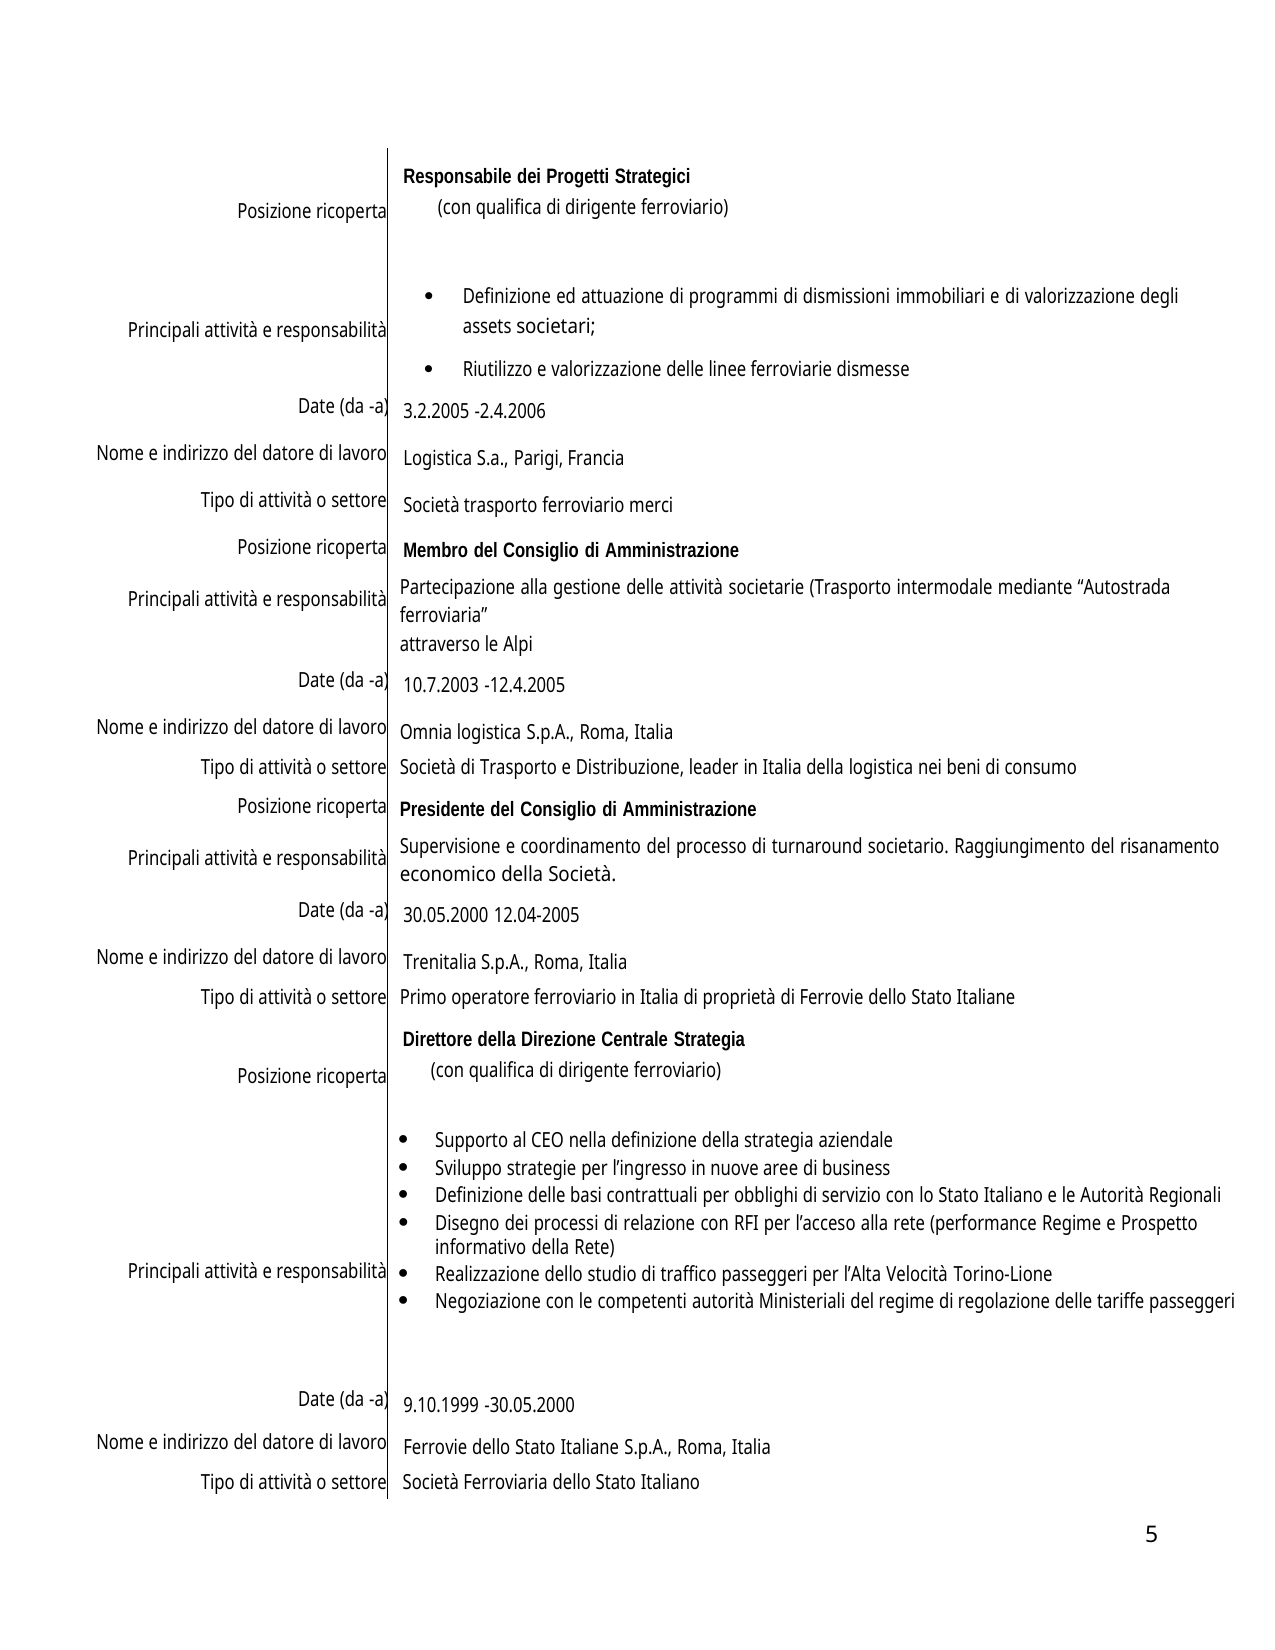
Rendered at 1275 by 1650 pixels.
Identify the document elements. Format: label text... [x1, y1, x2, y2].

table_cell 30.05.2000 12.04-2005 [388, 888, 1239, 933]
table_header Responsabile dei Progetti Strategici (con qualifica di dirigente ferroviario) [388, 148, 1239, 246]
table_cell Nome e indirizzo del datore di lavoro [91, 1419, 387, 1462]
table_cell 9.10.1999 -30.05.2000 [388, 1346, 1239, 1418]
table_cell Ferrovie dello Stato Italiane S.p.A., Roma, Italia [388, 1419, 1239, 1462]
table_cell Società Ferroviaria dello Stato Italiano [388, 1462, 1239, 1499]
table_cell 3.2.2005 -2.4.2006 [388, 382, 1239, 429]
table_cell Principali attività e responsabilità [91, 826, 387, 888]
table_cell Date (da -a) [91, 658, 387, 703]
table_cell Società di Trasporto e Distribuzione, leader in Italia della logistica nei beni di consumo [388, 747, 1239, 783]
table_cell Posizione ricoperta [91, 1017, 387, 1102]
table_cell Nome e indirizzo del datore di lavoro [91, 703, 387, 747]
table_cell Principali attività e responsabilità [91, 246, 387, 382]
table_cell Primo operatore ferroviario in Italia di proprietà di Ferrovie dello Stato Italiane [388, 977, 1239, 1017]
table_cell Tipo di attività o settore [91, 476, 387, 523]
table_cell Date (da -a) [91, 382, 387, 429]
table_cell Date (da -a) [91, 888, 387, 933]
table_cell 10.7.2003 -12.4.2005 [388, 658, 1239, 703]
table_cell Direttore della Direzione Centrale Strategia (con qualifica di dirigente ferroviario) [388, 1017, 1239, 1102]
table_cell Omnia logistica S.p.A., Roma, Italia [388, 703, 1239, 747]
table_cell Definizione ed attuazione di programmi di dismissioni immobiliari e di valorizzazione degli assets societari; Riutilizzo e valorizzazione delle linee ferroviarie dismesse [388, 246, 1239, 382]
table_cell Nome e indirizzo del datore di lavoro [91, 934, 387, 977]
table_cell Posizione ricoperta [91, 784, 387, 826]
table_cell Supervisione e coordinamento del processo di turnaround societario. Raggiungimento del risanamento economico della Società. [388, 826, 1239, 888]
table_cell Tipo di attività o settore [91, 747, 387, 783]
table_cell Trenitalia S.p.A., Roma, Italia [388, 934, 1239, 977]
table_cell Tipo di attività o settore [91, 977, 387, 1017]
table_cell Tipo di attività o settore [91, 1462, 387, 1499]
table_cell Nome e indirizzo del datore di lavoro [91, 430, 387, 476]
table_cell Società trasporto ferroviario merci [388, 476, 1239, 523]
table_cell Logistica S.a., Parigi, Francia [388, 430, 1239, 476]
table_cell Membro del Consiglio di Amministrazione [388, 524, 1239, 567]
table_cell Principali attività e responsabilità [91, 1102, 387, 1346]
table_cell Date (da -a) [91, 1346, 387, 1418]
table_cell Posizione ricoperta [91, 524, 387, 567]
table_cell Principali attività e responsabilità [91, 567, 387, 657]
table_cell Supporto al CEO nella definizione della strategia aziendale Sviluppo strategie per l’ingresso in nuove aree di business Definizione delle basi contrattuali per obblighi di servizio con lo Stato Italiano e le Autorità Regionali Disegno dei processi di relazione con RFI per l’acceso alla rete (performance Regime e Prospetto informativo della Rete) Realizzazione dello studio di traffico passeggeri per l’Alta Velocità Torino-Lione Negoziazione con le competenti autorità Ministeriali del regime di regolazione delle tariffe passeggeri [388, 1102, 1239, 1346]
table_header Posizione ricoperta [91, 148, 387, 246]
table_cell Partecipazione alla gestione delle attività societarie (Trasporto intermodale mediante “Autostrada ferroviaria” attraverso le Alpi [388, 567, 1239, 657]
table_cell Presidente del Consiglio di Amministrazione [388, 784, 1239, 826]
